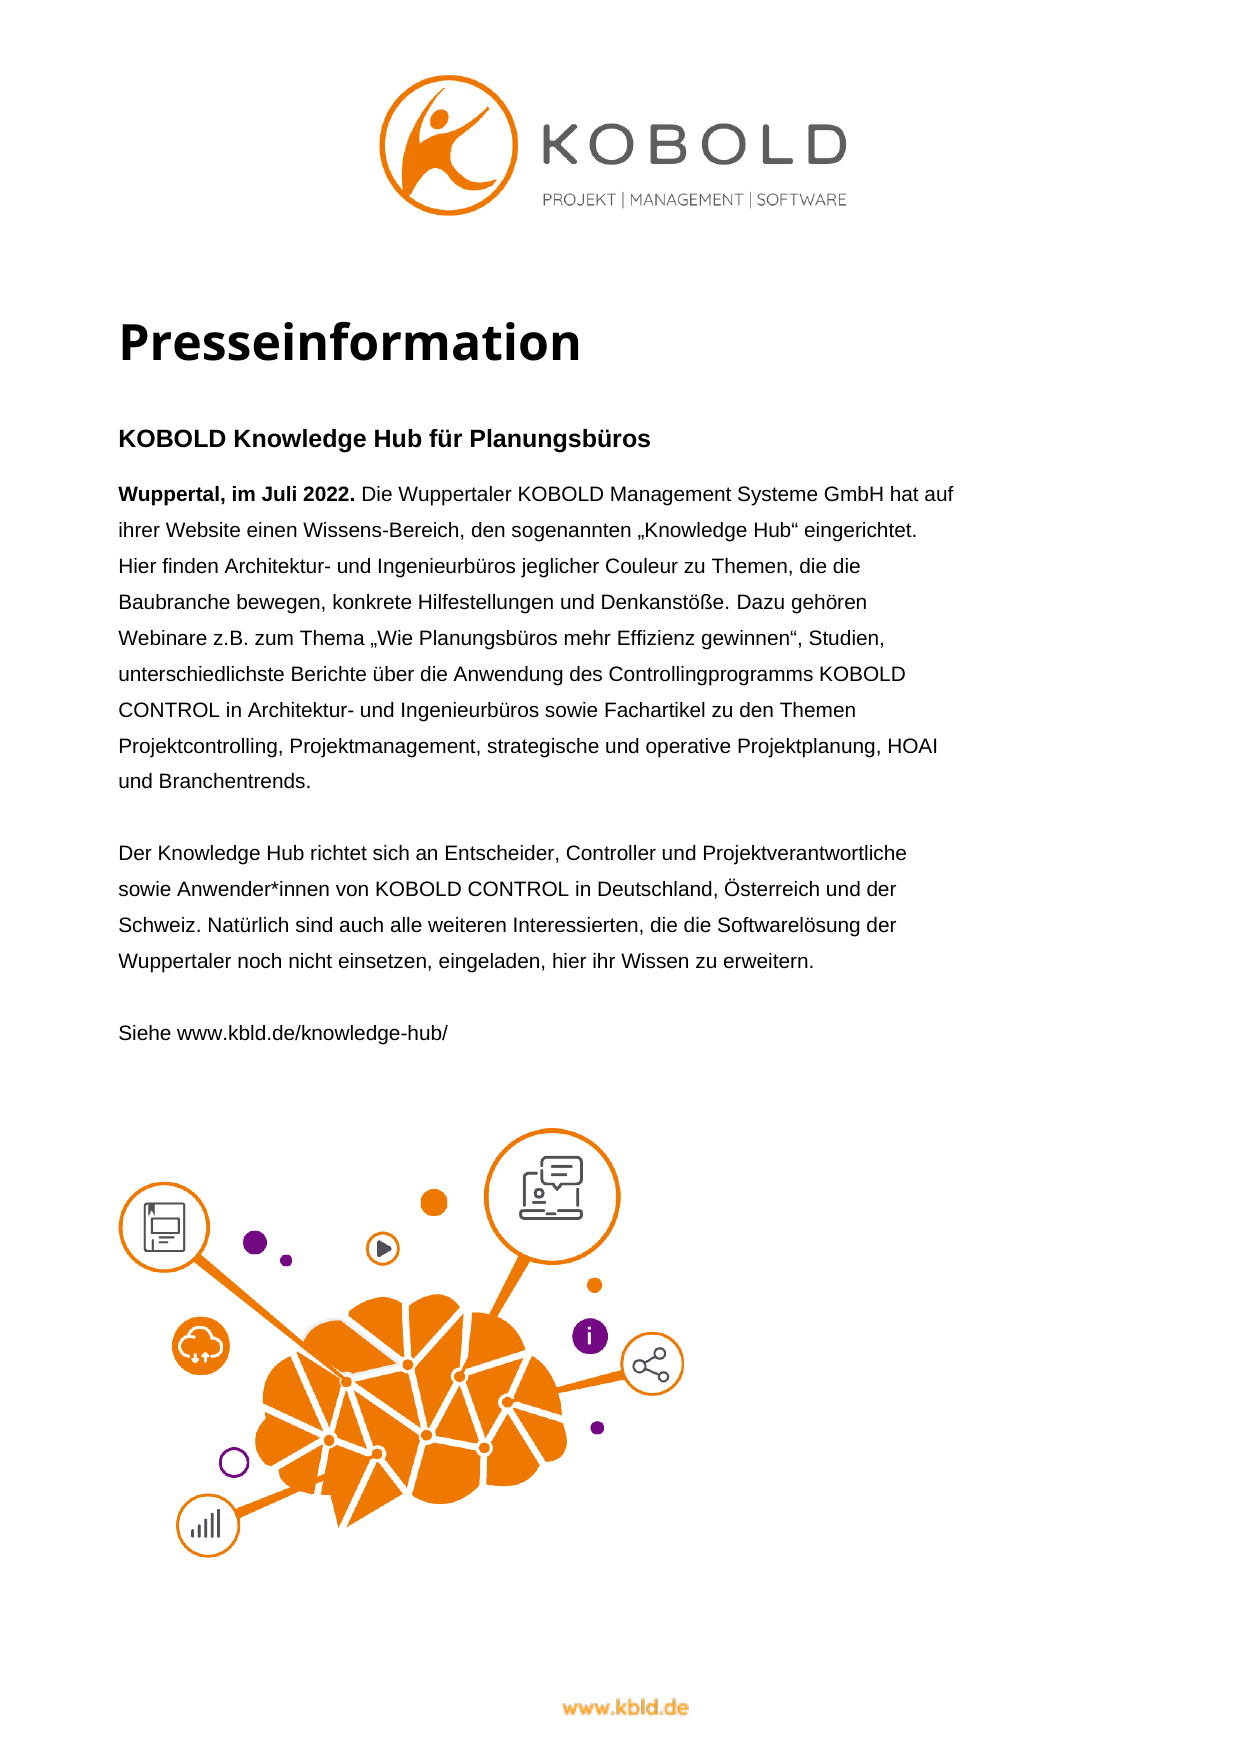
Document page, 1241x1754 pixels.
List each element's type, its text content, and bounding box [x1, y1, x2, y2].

text Der Knowledge Hub richtet sich an Entscheider, Controller und Projektverantwortliche sowie Anwender*innen von KOBOLD CONTROL in Deutschland, Österreich und der Schweiz. Natürlich sind auch alle weiteren Interessierten, die die Softwarelösung der Wuppertaler noch nicht einsetzen, eingeladen, hier ihr Wissen zu erweitern. [118, 841, 960, 973]
text Presseinformation [118, 307, 945, 375]
text Siehe www.kbld.de/knowledge-hub/ [118, 1021, 960, 1045]
text KOBOLD Knowledge Hub für Planungsbüros [118, 424, 960, 453]
picture [375, 59, 865, 250]
text Wuppertal, im Juli 2022. Die Wuppertaler KOBOLD Management Systeme GmbH hat auf ihrer Website einen Wissens-Bereich, den sogenannten „Knowledge Hub“ eingerichtet. Hier finden Architektur- und Ingenieurbüros jeglicher Couleur zu Themen, die die Baubranche bewegen, konkrete Hilfestellungen und Denkanstöße. Dazu gehören Webinare z.B. zum Thema „Wie Planungsbüros mehr Effizienz gewinnen“, Studien, unterschiedlichste Berichte über die Anwendung des Controllingprogramms KOBOLD CONTROL in Architektur- und Ingenieurbüros sowie Fachartikel zu den Themen Projektcontrolling, Projektmanagement, strategische und operative Projektplanung, HOAI und Branchentrends. [118, 482, 960, 793]
picture [118, 1128, 684, 1558]
